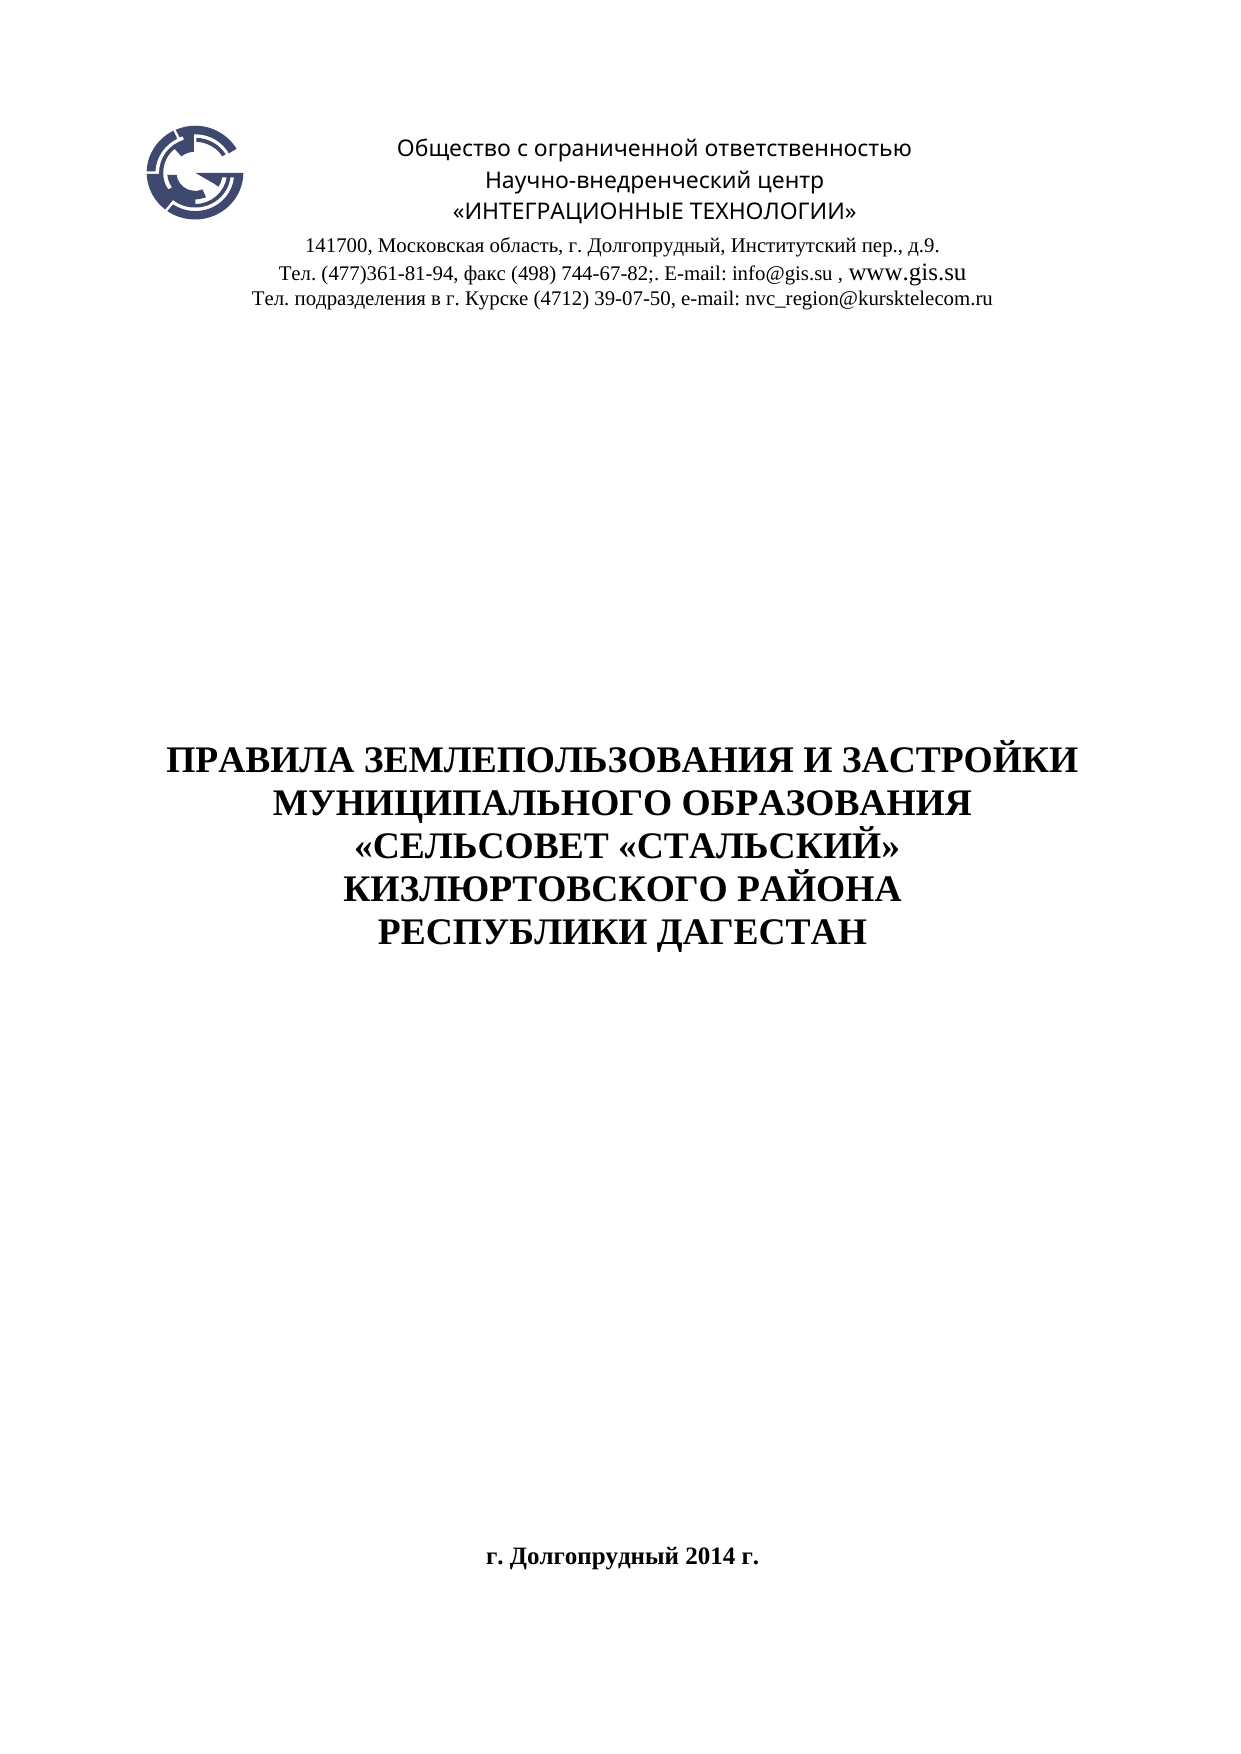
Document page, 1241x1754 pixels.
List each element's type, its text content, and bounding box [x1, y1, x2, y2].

table_header Общество с ограниченной ответственностью Научно-внедренческий центр «ИНТЕГРАЦИОННЫЕ ТЕХНОЛОГИИ» [295, 126, 1039, 233]
text 141700, Московская область, г. Долгопрудный, Институтский пер., д.9. [123, 233, 1122, 257]
text КИЗЛЮРТОВСКОГО РАЙОНА [123, 866, 1122, 909]
text Тел. подразделения в г. Курске (4712) 39-07-50, е-mail: nvc_region@kursktelecom.ru [123, 286, 1122, 309]
text «СЕЛЬСОВЕТ «СТАЛЬСКИЙ» [123, 823, 1122, 866]
text МУНИЦИПАЛЬНОГО ОБРАЗОВАНИЯ [123, 780, 1122, 823]
text Тел. (477)361-81-94, факс (498) 744-67-82;. E-mail: info@gis.su , www.gis.su [123, 257, 1122, 286]
table_header [136, 126, 295, 233]
text ПРАВИЛА ЗЕМЛЕПОЛЬЗОВАНИЯ И ЗАСТРОЙКИ [123, 737, 1122, 780]
text РЕСПУБЛИКИ ДАГЕСТАН [123, 909, 1122, 953]
text г. Долгопрудный 2014 г. [123, 1541, 1122, 1570]
